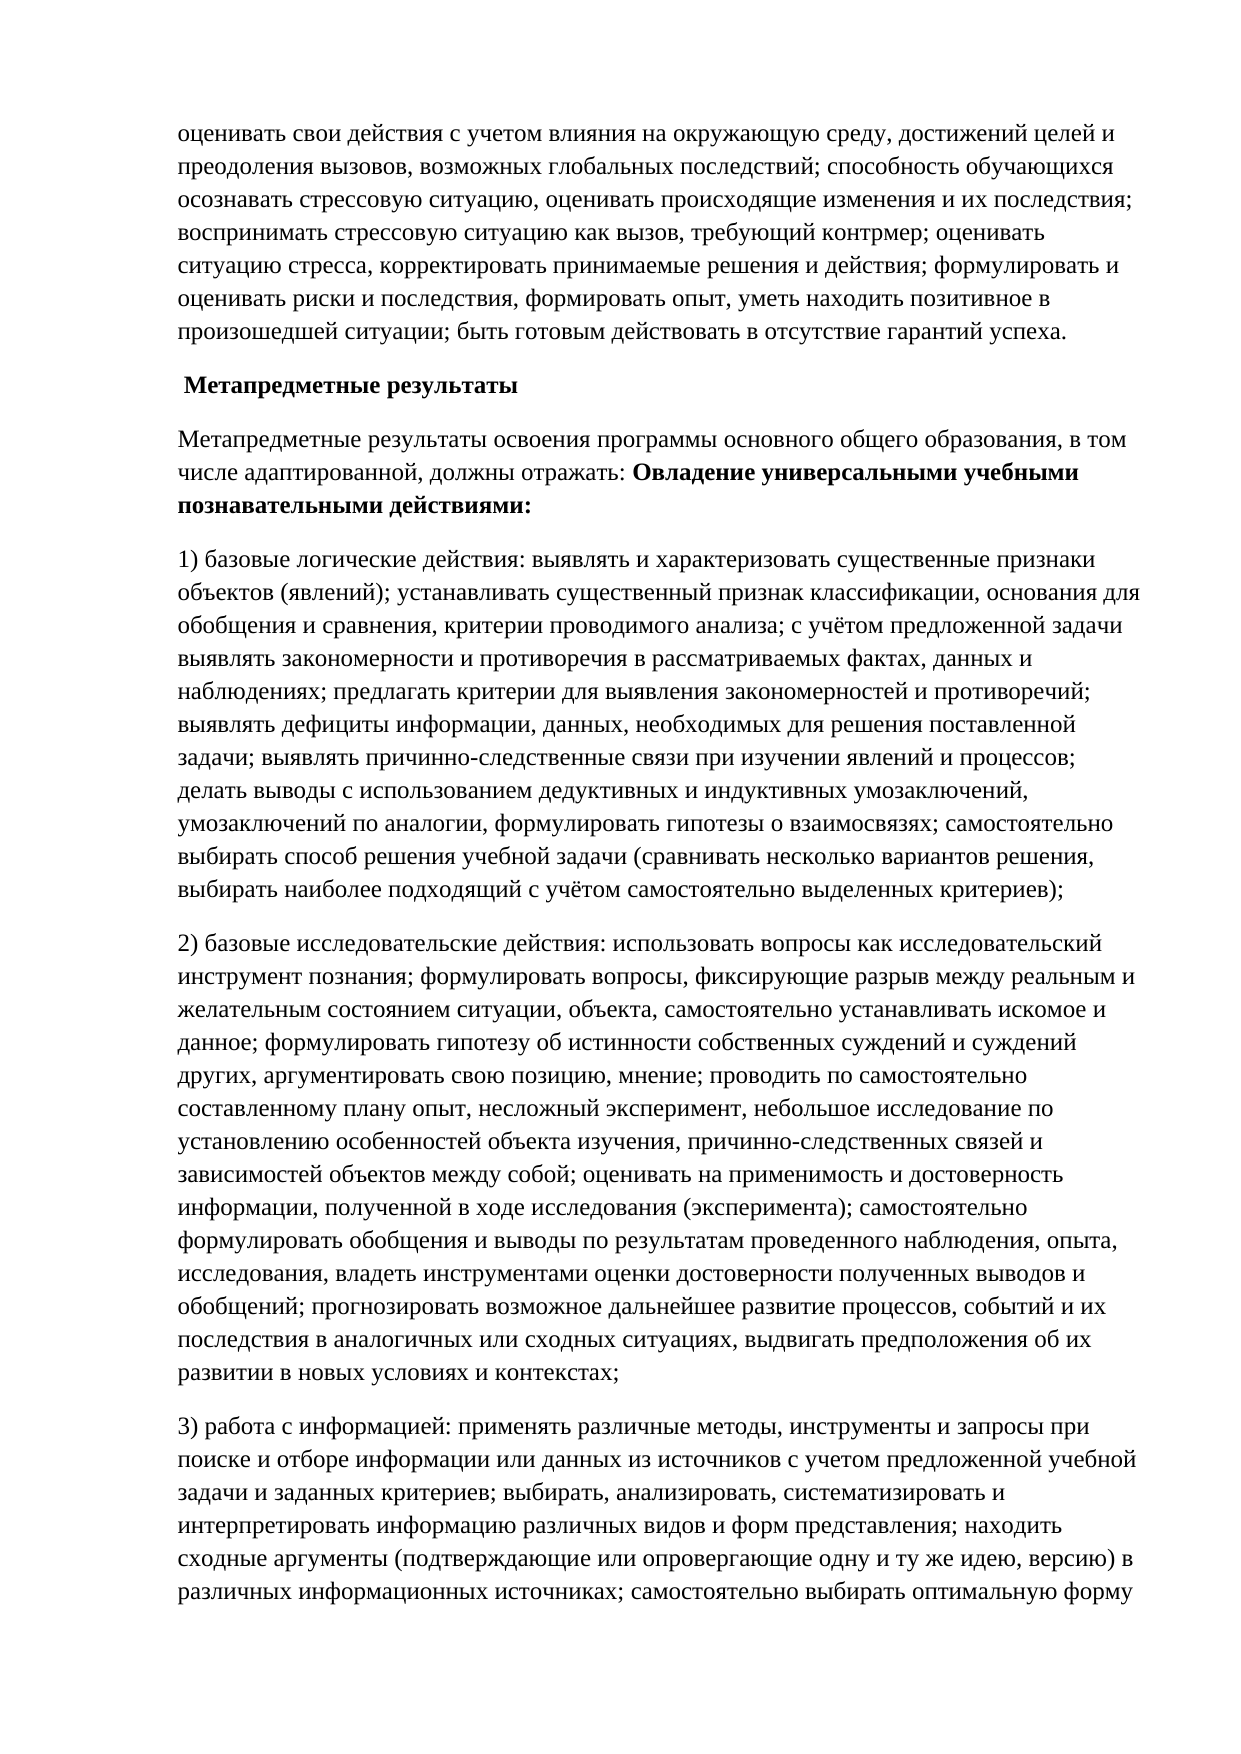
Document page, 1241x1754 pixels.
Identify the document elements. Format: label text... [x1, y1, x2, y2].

text 2) базовые исследовательские действия: использовать вопросы как исследовательский инструмент познания; формулировать вопросы, фиксирующие разрыв между реальным и желательным состоянием ситуации, объекта, самостоятельно устанавливать искомое и данное; формулировать гипотезу об истинности собственных суждений и суждений других, аргументировать свою позицию, мнение; проводить по самостоятельно составленному плану опыт, несложный эксперимент, небольшое исследование по установлению особенностей объекта изучения, причинно-следственных связей и зависимостей объектов между собой; оценивать на применимость и достоверность информации, полученной в ходе исследования (эксперимента); самостоятельно формулировать обобщения и выводы по результатам проведенного наблюдения, опыта, исследования, владеть инструментами оценки достоверности полученных выводов и обобщений; прогнозировать возможное дальнейшее развитие процессов, событий и их последствия в аналогичных или сходных ситуациях, выдвигать предположения об их развитии в новых условиях и контекстах; [177, 928, 1152, 1386]
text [177, 1411, 1152, 1605]
text 1) базовые логические действия: выявлять и характеризовать существенные признаки объектов (явлений); устанавливать существенный признак классификации, основания для обобщения и сравнения, критерии проводимого анализа; с учётом предложенной задачи выявлять закономерности и противоречия в рассматриваемых фактах, данных и наблюдениях; предлагать критерии для выявления закономерностей и противоречий; выявлять дефициты информации, данных, необходимых для решения поставленной задачи; выявлять причинно-следственные связи при изучении явлений и процессов; делать выводы с использованием дедуктивных и индуктивных умозаключений, умозаключений по аналогии, формулировать гипотезы о взаимосвязях; самостоятельно выбирать способ решения учебной задачи (сравнивать несколько вариантов решения, выбирать наиболее подходящий с учётом самостоятельно выделенных критериев); [177, 544, 1152, 903]
text Метапредметные результаты освоения программы основного общего образования, в том числе адаптированной, должны отражать: Овладение универсальными учебными познавательными действиями: [177, 424, 1152, 519]
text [177, 118, 1152, 345]
text Метапредметные результаты [177, 370, 1152, 399]
